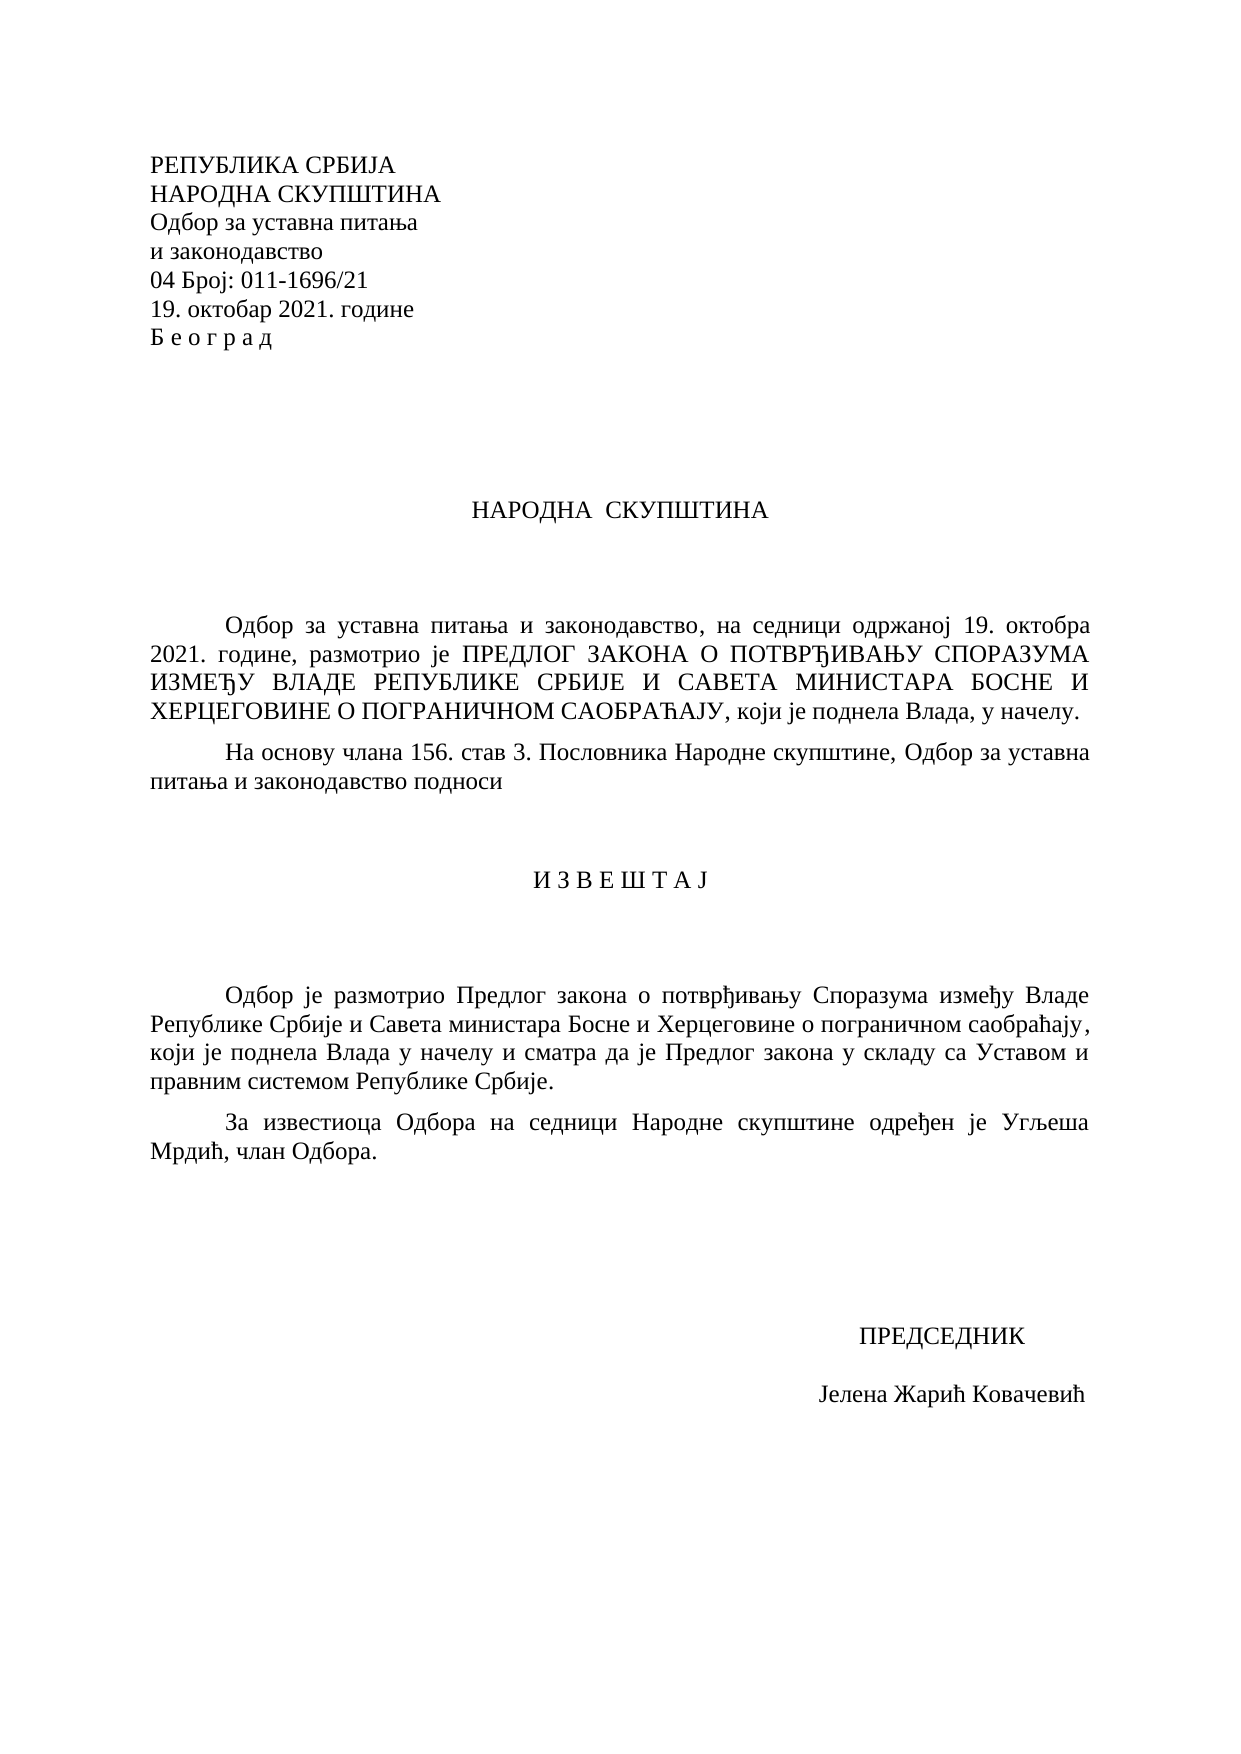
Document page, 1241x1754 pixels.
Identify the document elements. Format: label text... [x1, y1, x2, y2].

text За известиоца Одбора на седници Народне скупштине одређен је Угљеша Мрдић, члан Одбора. [150, 1107, 1090, 1165]
text Одбор за уставна питања [150, 207, 1090, 236]
text 19. октобар 2021. године [150, 294, 1090, 322]
text 04 Број: 011-1696/21 [150, 265, 1090, 294]
text РЕПУБЛИКА СРБИЈА [150, 150, 1090, 179]
text И З В Е Ш Т А Ј [150, 865, 1090, 894]
text НАРОДНА СКУПШТИНА [150, 179, 1090, 207]
text Одбор за уставна питања и законодавство, на седници одржаној 19. октобра 2021. године, размотрио је ПРЕДЛОГ ЗАКОНА О ПОТВРЂИВАЊУ СПОРАЗУМА ИЗМЕЂУ ВЛАДЕ РЕПУБЛИКЕ СРБИЈЕ И САВЕТА МИНИСТАРА БОСНЕ И ХЕРЦЕГОВИНЕ О ПОГРАНИЧНОМ САОБРАЋАЈУ, који је поднела Влада, у начелу. [150, 610, 1090, 725]
text На основу члана 156. став 3. Пословника Народне скупштине, Одбор за уставна питања и законодавство подноси [150, 737, 1090, 795]
text Јелена Жарић Ковачевић [150, 1379, 1090, 1407]
text НАРОДНА СКУПШТИНА [150, 495, 1090, 524]
text Одбор је размотрио Предлог закона о потврђивању Споразума између Владе Републике Србије и Савета министара Босне и Херцеговине о пограничном саобраћају, који је поднела Влада у начелу и сматра да је Предлог закона у складу са Уставом и правним системом Републике Србије. [150, 980, 1090, 1095]
text Б е о г р а д [150, 322, 1090, 351]
text и законодавство [150, 236, 1090, 265]
text ПРЕДСЕДНИК [150, 1321, 1090, 1350]
